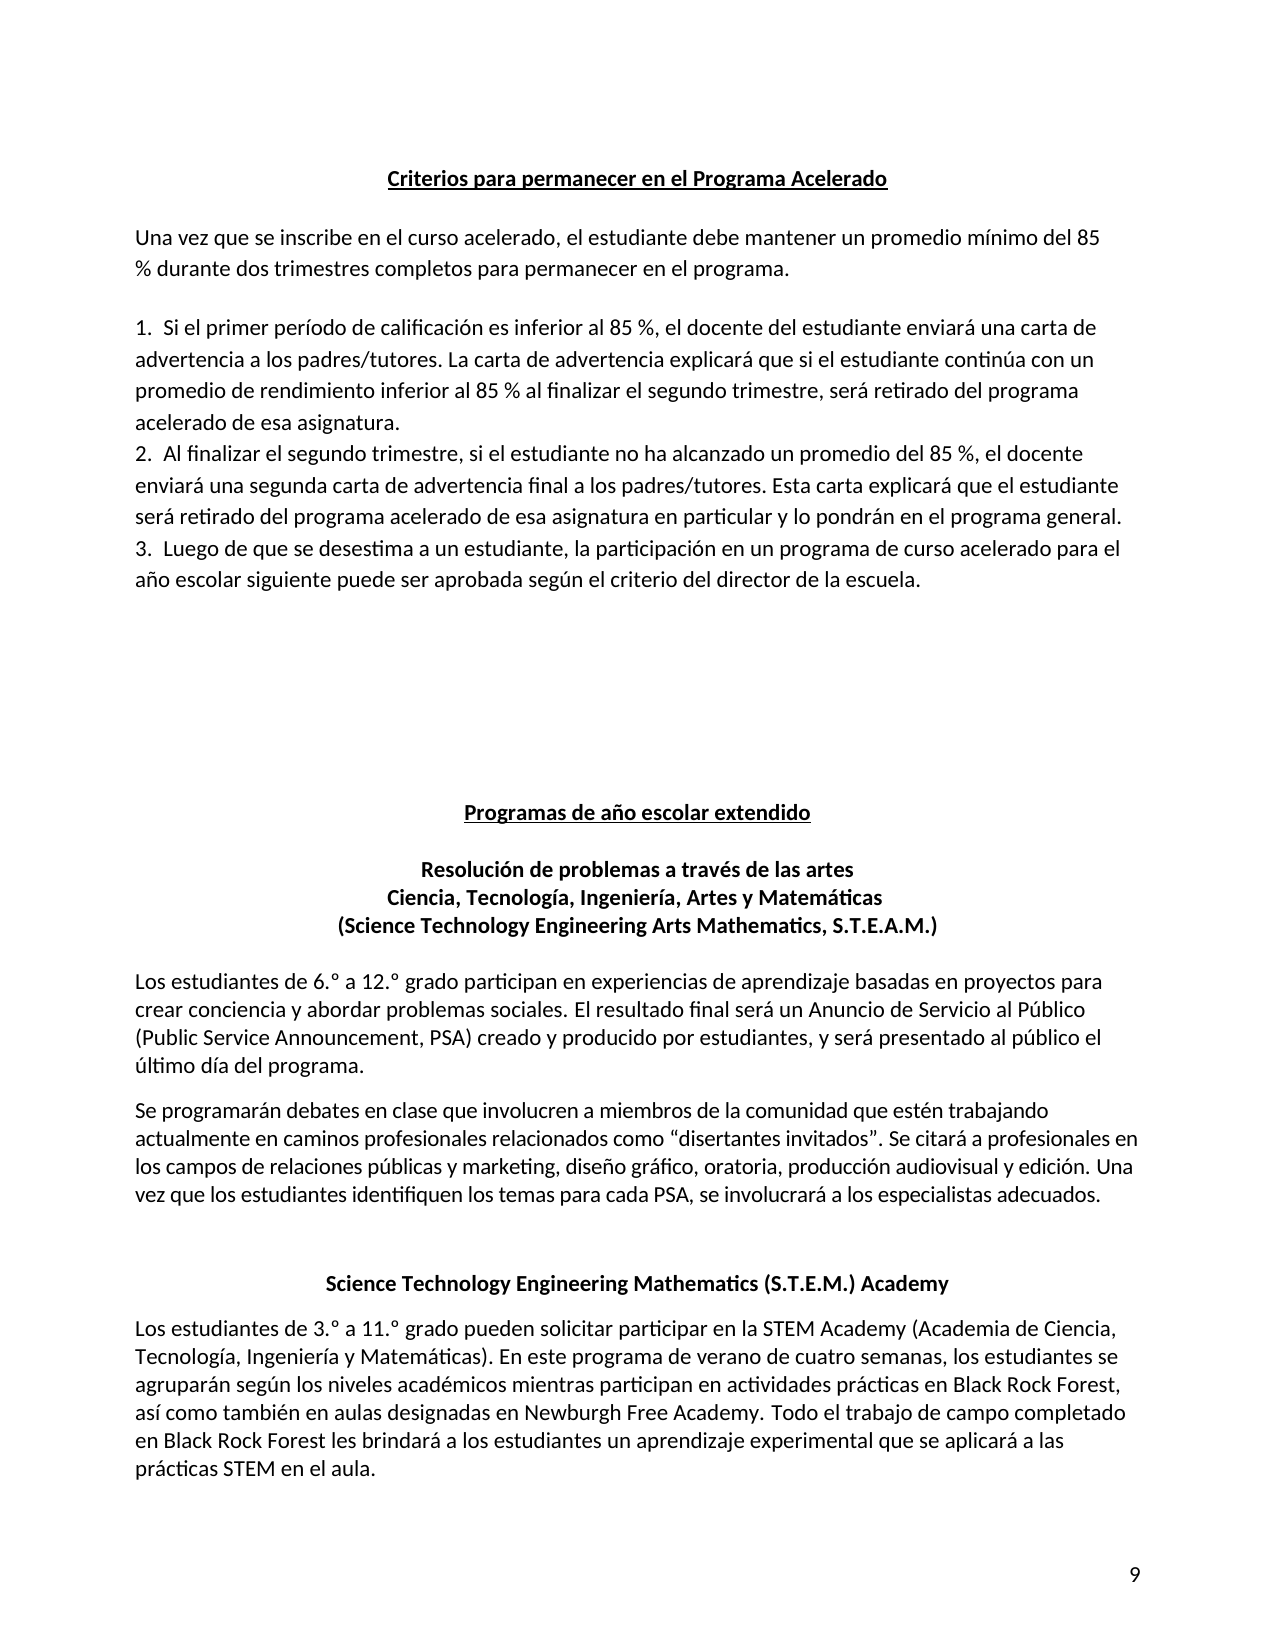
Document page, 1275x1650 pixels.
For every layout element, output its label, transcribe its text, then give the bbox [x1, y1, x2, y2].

text Los estudiantes de 6.º a 12.º grado participan en experiencias de aprendizaje basadas en proyectos para crear conciencia y abordar problemas sociales. El resultado final será un Anuncio de Servicio al Público (Public Service Announcement, PSA) creado y producido por estudiantes, y será presentado al público el último día del programa. [135, 967, 1140, 1079]
text Una vez que se inscribe en el curso acelerado, el estudiante debe mantener un promedio mínimo del 85 % durante dos trimestres completos para permanecer en el programa. [135, 223, 1140, 282]
list Al finalizar el segundo trimestre, si el estudiante no ha alcanzado un promedio del 85 %, el docente enviará una segunda carta de advertencia final a los padres/tutores. Esta carta explicará que el estudiante será retirado del programa acelerado de esa asignatura en particular y lo pondrán en el programa general. [135, 439, 1140, 531]
text Resolución de problemas a través de las artes [135, 855, 1140, 883]
text Programas de año escolar extendido [135, 798, 1140, 826]
text Ciencia, Tecnología, Ingeniería, Artes y Matemáticas (Science Technology Engineering Arts Mathematics, S.T.E.A.M.) [135, 883, 1140, 939]
text Los estudiantes de 3.º a 11.º grado pueden solicitar participar en la STEM Academy (Academia de Ciencia, Tecnología, Ingeniería y Matemáticas). En este programa de verano de cuatro semanas, los estudiantes se agruparán según los niveles académicos mientras participan en actividades prácticas en Black Rock Forest, así como también en aulas designadas en Newburgh Free Academy. Todo el trabajo de campo completado en Black Rock Forest les brindará a los estudiantes un aprendizaje experimental que se aplicará a las prácticas STEM en el aula. [135, 1314, 1140, 1482]
text Se programarán debates en clase que involucren a miembros de la comunidad que estén trabajando actualmente en caminos profesionales relacionados como “disertantes invitados”. Se citará a profesionales en los campos de relaciones públicas y marketing, diseño gráfico, oratoria, producción audiovisual y edición. Una vez que los estudiantes identifiquen los temas para cada PSA, se involucrará a los especialistas adecuados. [135, 1096, 1140, 1208]
text Criterios para permanecer en el Programa Acelerado [135, 164, 1140, 192]
text Science Technology Engineering Mathematics (S.T.E.M.) Academy [135, 1269, 1140, 1297]
list Si el primer período de calificación es inferior al 85 %, el docente del estudiante enviará una carta de advertencia a los padres/tutores. La carta de advertencia explicará que si el estudiante continúa con un promedio de rendimiento inferior al 85 % al finalizar el segundo trimestre, será retirado del programa acelerado de esa asignatura. [135, 313, 1140, 436]
list Luego de que se desestima a un estudiante, la participación en un programa de curso acelerado para el año escolar siguiente puede ser aprobada según el criterio del director de la escuela. [135, 534, 1140, 594]
